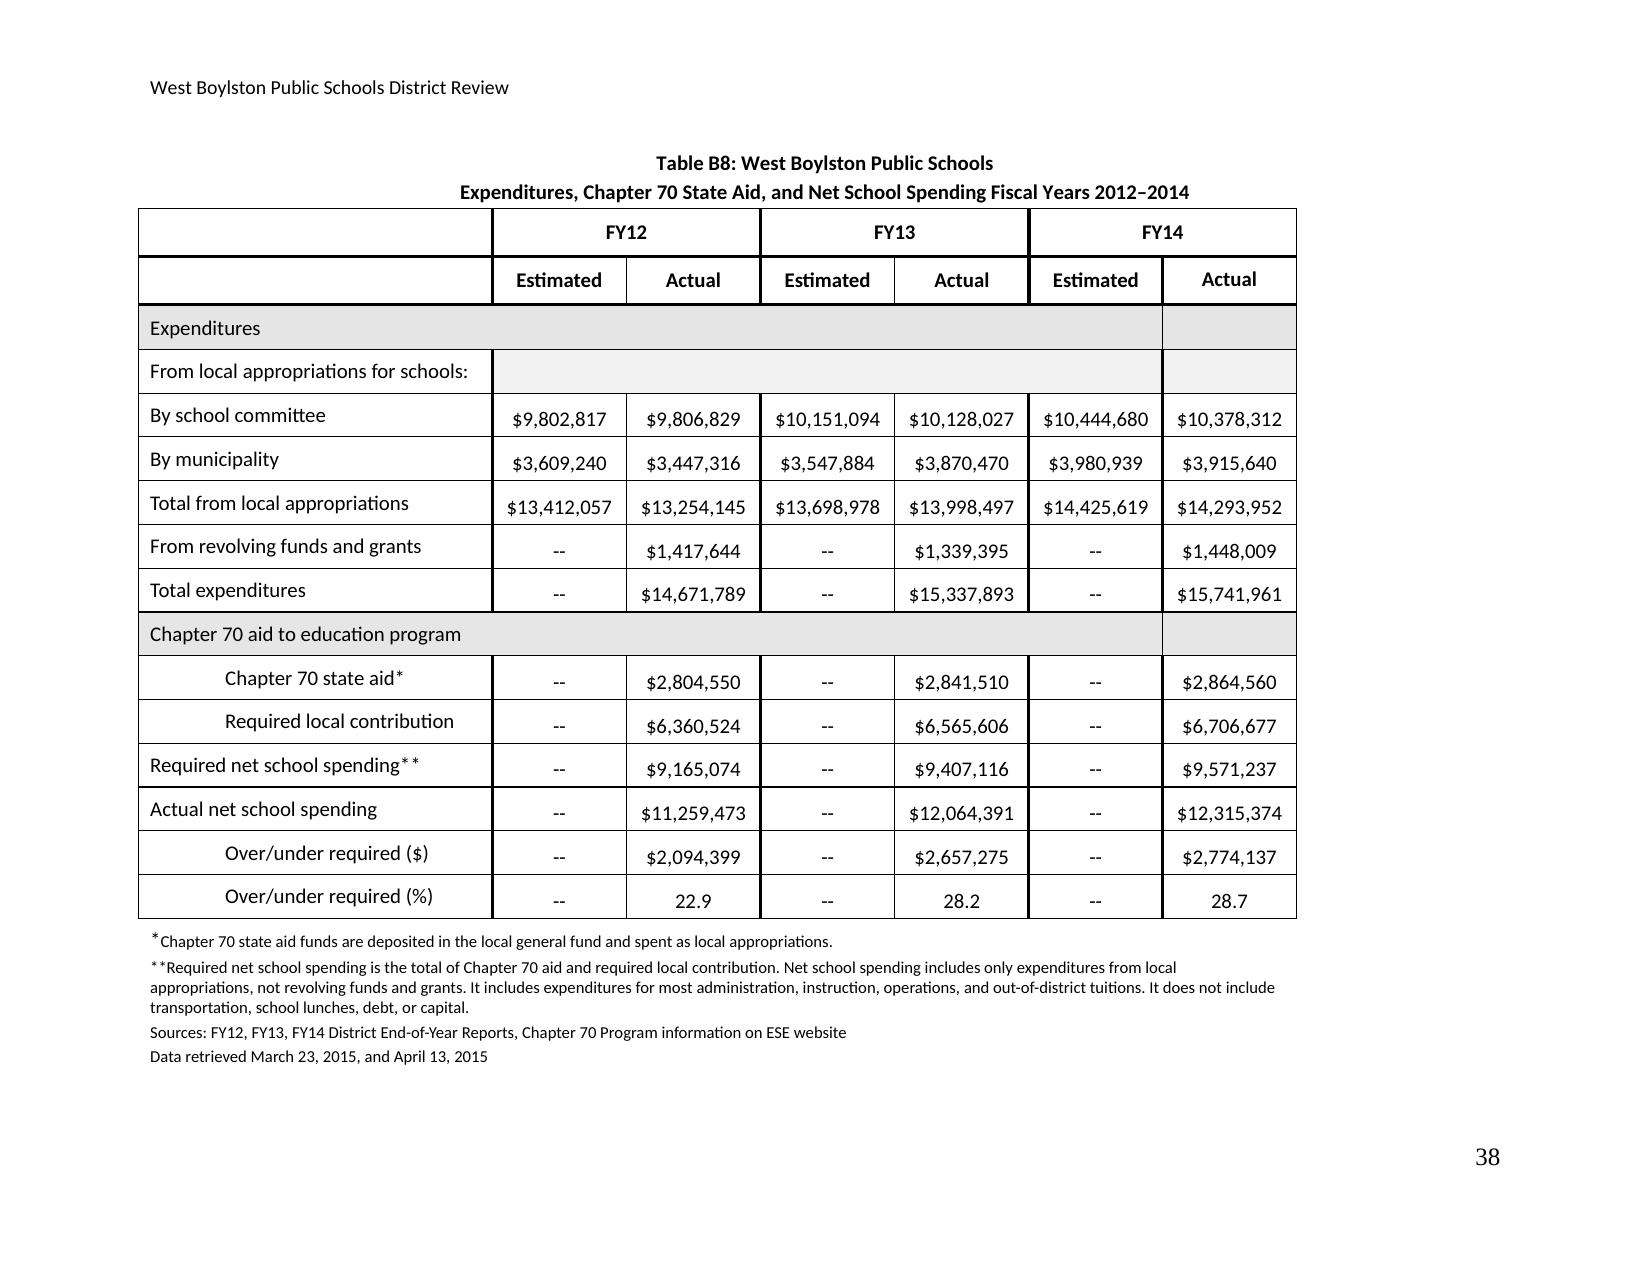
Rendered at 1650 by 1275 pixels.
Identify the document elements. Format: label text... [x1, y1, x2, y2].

table_cell 22.9 [627, 875, 759, 918]
table_cell -- [762, 875, 894, 918]
table_cell $2,804,550 [627, 656, 759, 699]
table_cell Chapter 70 aid to education program [139, 613, 1162, 655]
table_cell Actual net school spending [139, 788, 491, 830]
table_cell 28.7 [1164, 875, 1296, 918]
table_cell $13,412,057 [494, 481, 626, 524]
table_cell Estimated [494, 258, 626, 303]
table_cell Chapter 70 state aid* [139, 656, 491, 699]
text Expenditures, Chapter 70 State Aid, and Net School Spending Fiscal Years 2012–2014 [150, 179, 1500, 204]
table_cell Total from local appropriations [139, 481, 491, 524]
text Table B8: West Boylston Public Schools [150, 150, 1500, 175]
table_cell Total expenditures [139, 569, 491, 611]
table_cell -- [762, 569, 894, 611]
table_cell $13,698,978 [762, 481, 894, 524]
table_cell [1163, 306, 1296, 349]
table_cell -- [1030, 656, 1161, 699]
table_cell Required net school spending** [139, 744, 491, 786]
table_header FY13 [762, 209, 1027, 255]
table_cell Actual [1164, 258, 1296, 303]
table_cell -- [1030, 788, 1161, 830]
table_cell Expenditures [139, 306, 1162, 349]
table_cell From revolving funds and grants [139, 525, 491, 568]
table_cell -- [762, 831, 894, 874]
table_cell Actual [895, 258, 1027, 303]
table_cell $3,870,470 [895, 437, 1027, 480]
table_cell -- [494, 788, 626, 830]
table_cell $1,448,009 [1164, 525, 1296, 568]
table_cell $3,547,884 [762, 437, 894, 480]
table_cell By municipality [139, 437, 491, 480]
table_cell $2,657,275 [895, 831, 1027, 874]
table_cell 28.2 [895, 875, 1027, 918]
table_cell -- [762, 744, 894, 786]
table_cell [494, 350, 1161, 393]
table_cell -- [494, 656, 626, 699]
table_cell -- [494, 700, 626, 743]
table_cell Over/under required ($) [139, 831, 491, 874]
table_header FY14 [1031, 209, 1296, 255]
table_cell $1,339,395 [895, 525, 1027, 568]
table_cell -- [494, 875, 626, 918]
table_cell [1163, 613, 1296, 655]
table_cell -- [1030, 831, 1161, 874]
table_cell $6,360,524 [627, 700, 759, 743]
table_cell -- [1030, 875, 1161, 918]
table_cell -- [494, 525, 626, 568]
table_cell $12,064,391 [895, 788, 1027, 830]
table_cell -- [762, 788, 894, 830]
table_header FY12 [494, 209, 759, 255]
table_cell $13,998,497 [895, 481, 1027, 524]
table_cell $2,774,137 [1164, 831, 1296, 874]
table_cell $10,444,680 [1030, 394, 1161, 436]
table_cell [139, 258, 491, 303]
table_cell -- [762, 700, 894, 743]
table_cell -- [494, 744, 626, 786]
table_cell $9,407,116 [895, 744, 1027, 786]
table_cell Estimated [762, 258, 894, 303]
table_cell $9,571,237 [1164, 744, 1296, 786]
table_cell $3,609,240 [494, 437, 626, 480]
table_cell $6,706,677 [1164, 700, 1296, 743]
table_cell $15,741,961 [1164, 569, 1296, 611]
table_cell Required local contribution [139, 700, 491, 743]
table_cell $9,802,817 [494, 394, 626, 436]
table_cell $14,425,619 [1030, 481, 1161, 524]
table_cell -- [1030, 525, 1161, 568]
table_cell $14,293,952 [1164, 481, 1296, 524]
table_cell $3,980,939 [1030, 437, 1161, 480]
table_cell $2,841,510 [895, 656, 1027, 699]
table_cell -- [494, 569, 626, 611]
table_cell -- [1030, 569, 1161, 611]
table_cell Over/under required (%) [139, 875, 491, 918]
table_cell [1164, 350, 1296, 393]
table_header [139, 209, 491, 255]
table_cell $10,151,094 [762, 394, 894, 436]
table_cell $2,094,399 [627, 831, 759, 874]
table_cell $3,915,640 [1164, 437, 1296, 480]
table_cell $9,806,829 [627, 394, 759, 436]
table_cell From local appropriations for schools: [139, 350, 491, 393]
table_cell $14,671,789 [627, 569, 759, 611]
table_cell $15,337,893 [895, 569, 1027, 611]
table_cell -- [1030, 700, 1161, 743]
table_cell -- [762, 525, 894, 568]
table_cell $1,417,644 [627, 525, 759, 568]
table_cell $10,378,312 [1164, 394, 1296, 436]
table_cell $9,165,074 [627, 744, 759, 786]
table_cell $12,315,374 [1164, 788, 1296, 830]
table_cell -- [494, 831, 626, 874]
table_cell $10,128,027 [895, 394, 1027, 436]
table_cell $13,254,145 [627, 481, 759, 524]
table_cell $2,864,560 [1164, 656, 1296, 699]
table_cell *Chapter 70 state aid funds are deposited in the local general fund and spent as local appropriations. **Required net school spending is the total of Chapter 70 aid and required local contribution. Net school spending includes only expenditures from local appropriations, not revolving funds and grants. It includes expenditures for most administration, instruction, operations, and out-of-district tuitions. It does not include transportation, school lunches, debt, or capital. Sources: FY12, FY13, FY14 District End-of-Year Reports, Chapter 70 Program information on ESE website Data retrieved March 23, 2015, and April 13, 2015 [138, 919, 1296, 1076]
table_cell -- [762, 656, 894, 699]
table_cell -- [1030, 744, 1161, 786]
table_cell $3,447,316 [627, 437, 759, 480]
table_cell By school committee [139, 394, 491, 436]
table_cell $11,259,473 [627, 788, 759, 830]
table_cell Actual [627, 258, 759, 303]
table_cell $6,565,606 [895, 700, 1027, 743]
table_cell Estimated [1031, 258, 1161, 303]
